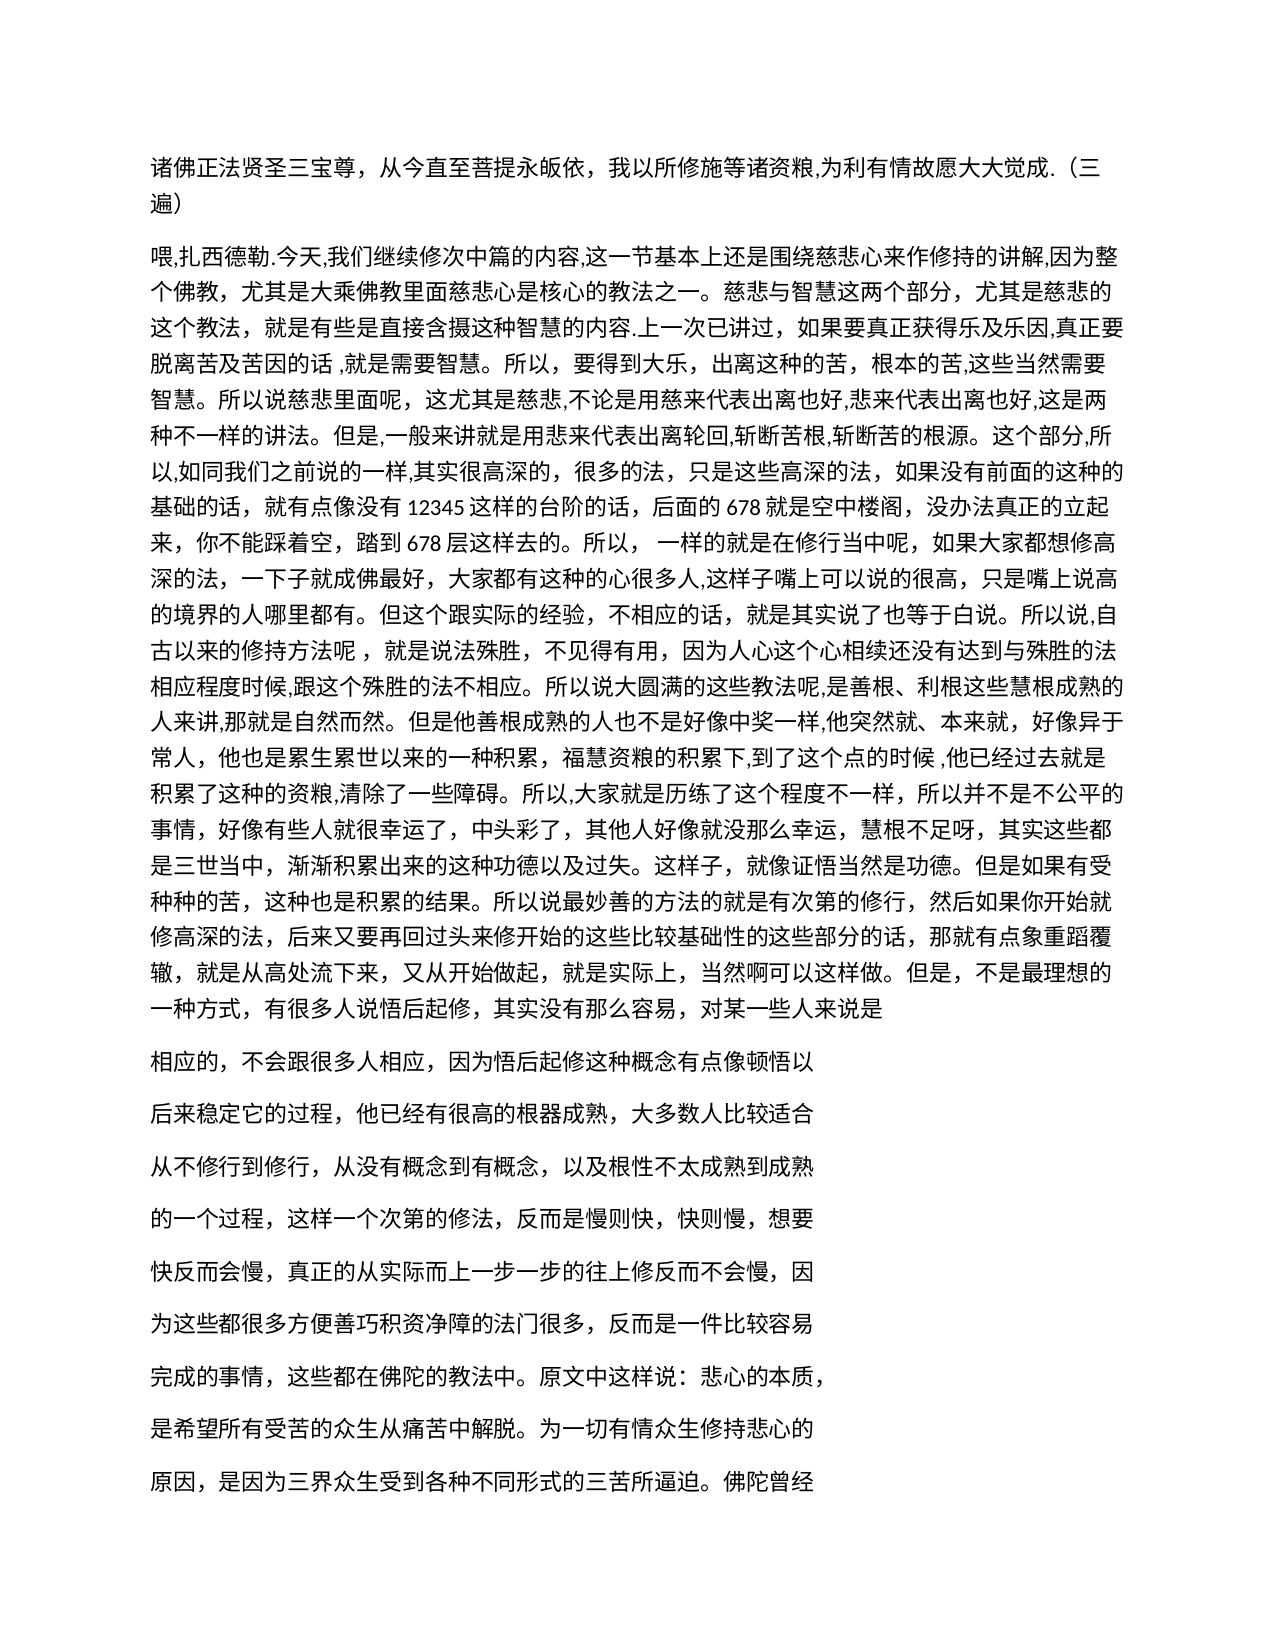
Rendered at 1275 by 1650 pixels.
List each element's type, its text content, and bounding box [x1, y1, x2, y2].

text 相应的，不会跟很多人相应，因为悟后起修这种概念有点像顿悟以 [150, 1043, 1125, 1077]
text 喂,扎西德勒.今天,我们继续修次中篇的内容,这一节基本上还是围绕慈悲心来作修持的讲解,因为整个佛教，尤其是大乘佛教里面慈悲心是核心的教法之一。慈悲与智慧这两个部分，尤其是慈悲的这个教法，就是有些是直接含摄这种智慧的内容.上一次已讲过，如果要真正获得乐及乐因,真正要脱离苦及苦因的话 ,就是需要智慧。所以，要得到大乐，出离这种的苦，根本的苦,这些当然需要智慧。所以说慈悲里面呢，这尤其是慈悲,不论是用慈来代表出离也好,悲来代表出离也好,这是两种不一样的讲法。但是,一般来讲就是用悲来代表出离轮回,斩断苦根,斩断苦的根源。这个部分,所以,如同我们之前说的一样,其实很高深的，很多的法，只是这些高深的法，如果没有前面的这种的基础的话，就有点像没有12345这样的台阶的话，后面的678就是空中楼阁，没办法真正的立起来，你不能踩着空，踏到678层这样去的。所以， 一样的就是在修行当中呢，如果大家都想修高深的法，一下子就成佛最好，大家都有这种的心很多人,这样子嘴上可以说的很高，只是嘴上说高的境界的人哪里都有。但这个跟实际的经验，不相应的话，就是其实说了也等于白说。所以说,自古以来的修持方法呢 ，就是说法殊胜，不见得有用，因为人心这个心相续还没有达到与殊胜的法相应程度时候,跟这个殊胜的法不相应。所以说大圆满的这些教法呢,是善根、利根这些慧根成熟的人来讲,那就是自然而然。但是他善根成熟的人也不是好像中奖一样,他突然就、本来就，好像异于常人，他也是累生累世以来的一种积累，福慧资粮的积累下,到了这个点的时候 ,他已经过去就是积累了这种的资粮,清除了一些障碍。所以,大家就是历练了这个程度不一样，所以并不是不公平的事情，好像有些人就很幸运了，中头彩了，其他人好像就没那么幸运，慧根不足呀，其实这些都是三世当中，渐渐积累出来的这种功德以及过失。这样子，就像证悟当然是功德。但是如果有受种种的苦，这种也是积累的结果。所以说最妙善的方法的就是有次第的修行，然后如果你开始就修高深的法，后来又要再回过头来修开始的这些比较基础性的这些部分的话，那就有点象重蹈覆辙，就是从高处流下来，又从开始做起，就是实际上，当然啊可以这样做。但是，不是最理想的一种方式，有很多人说悟后起修，其实没有那么容易，对某一些人来说是 [150, 238, 1125, 1024]
text 诸佛正法贤圣三宝尊，从今直至菩提永皈依，我以所修施等诸资粮,为利有情故愿大大觉成.（三遍） [150, 150, 1125, 219]
text 是希望所有受苦的众生从痛苦中解脱。为一切有情众生修持悲心的 [150, 1411, 1125, 1444]
text 完成的事情，这些都在佛陀的教法中。原文中这样说：悲心的本质， [150, 1358, 1125, 1392]
text 从不修行到修行，从没有概念到有概念，以及根性不太成熟到成熟 [150, 1148, 1125, 1182]
text 后来稳定它的过程，他已经有很高的根器成熟，大多数人比较适合 [150, 1096, 1125, 1129]
text 的一个过程，这样一个次第的修法，反而是慢则快，快则慢，想要 [150, 1201, 1125, 1234]
text 为这些都很多方便善巧积资净障的法门很多，反而是一件比较容易 [150, 1306, 1125, 1339]
text 原因，是因为三界众生受到各种不同形式的三苦所逼迫。佛陀曾经 [150, 1463, 1125, 1497]
text 快反而会慢，真正的从实际而上一步一步的往上修反而不会慢，因 [150, 1253, 1125, 1287]
